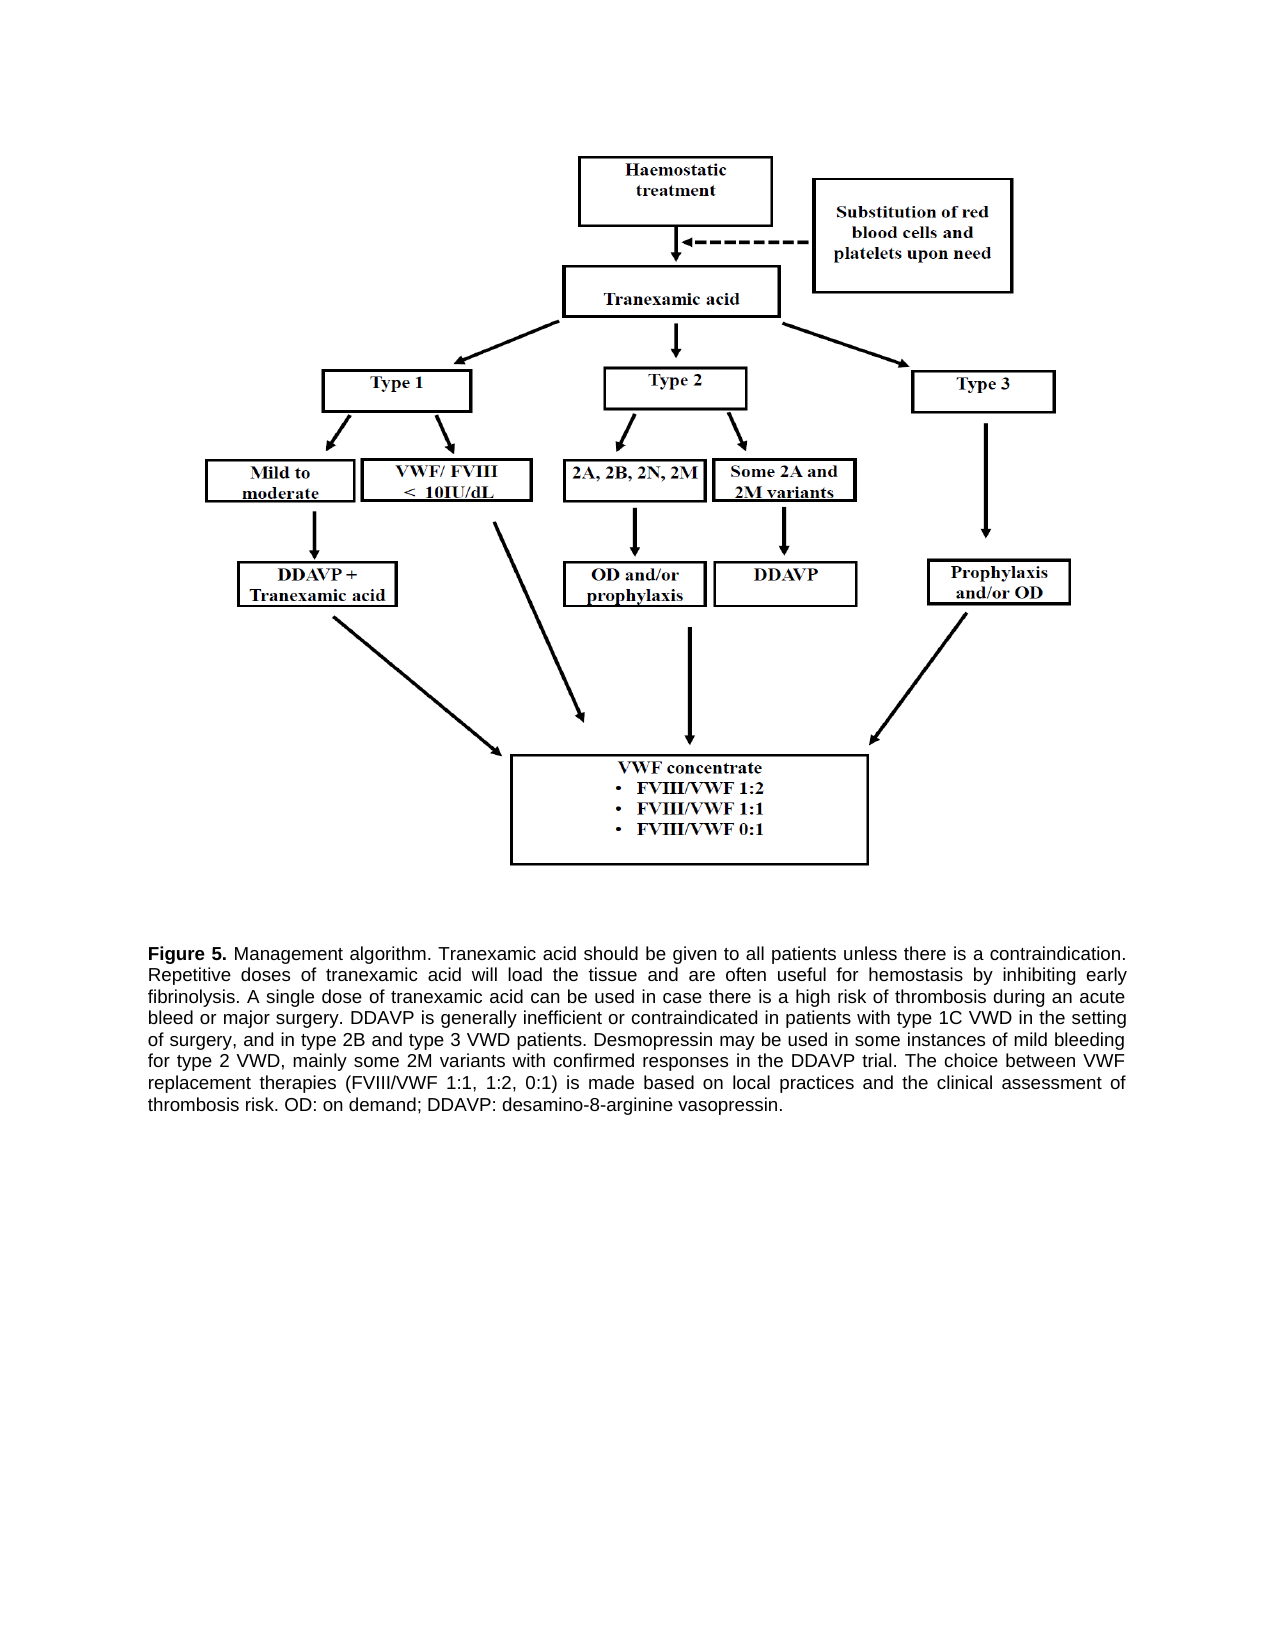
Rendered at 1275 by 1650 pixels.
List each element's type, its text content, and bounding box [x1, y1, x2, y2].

text Figure 5. Management algorithm. Tranexamic acid should be given to all patients unless there is a contraindication. Repetitive doses of tranexamic acid will load the tissue and are often useful for hemostasis by inhibiting early fibrinolysis. A single dose of tranexamic acid can be used in case there is a high risk of thrombosis during an acute bleed or major surgery. DDAVP is generally inefficient or contraindicated in patients with type 1C VWD in the setting of surgery, and in type 2B and type 3 VWD patients. Desmopressin may be used in some instances of mild bleeding for type 2 VWD, mainly some 2M variants with confirmed responses in the DDAVP trial. The choice between VWF replacement therapies (FVIII/VWF 1:1, 1:2, 0:1) is made based on local practices and the clinical assessment of thrombosis risk. OD: on demand; DDAVP: desamino-8-arginine vasopressin. [148, 942, 1127, 1115]
picture [186, 147, 1089, 872]
